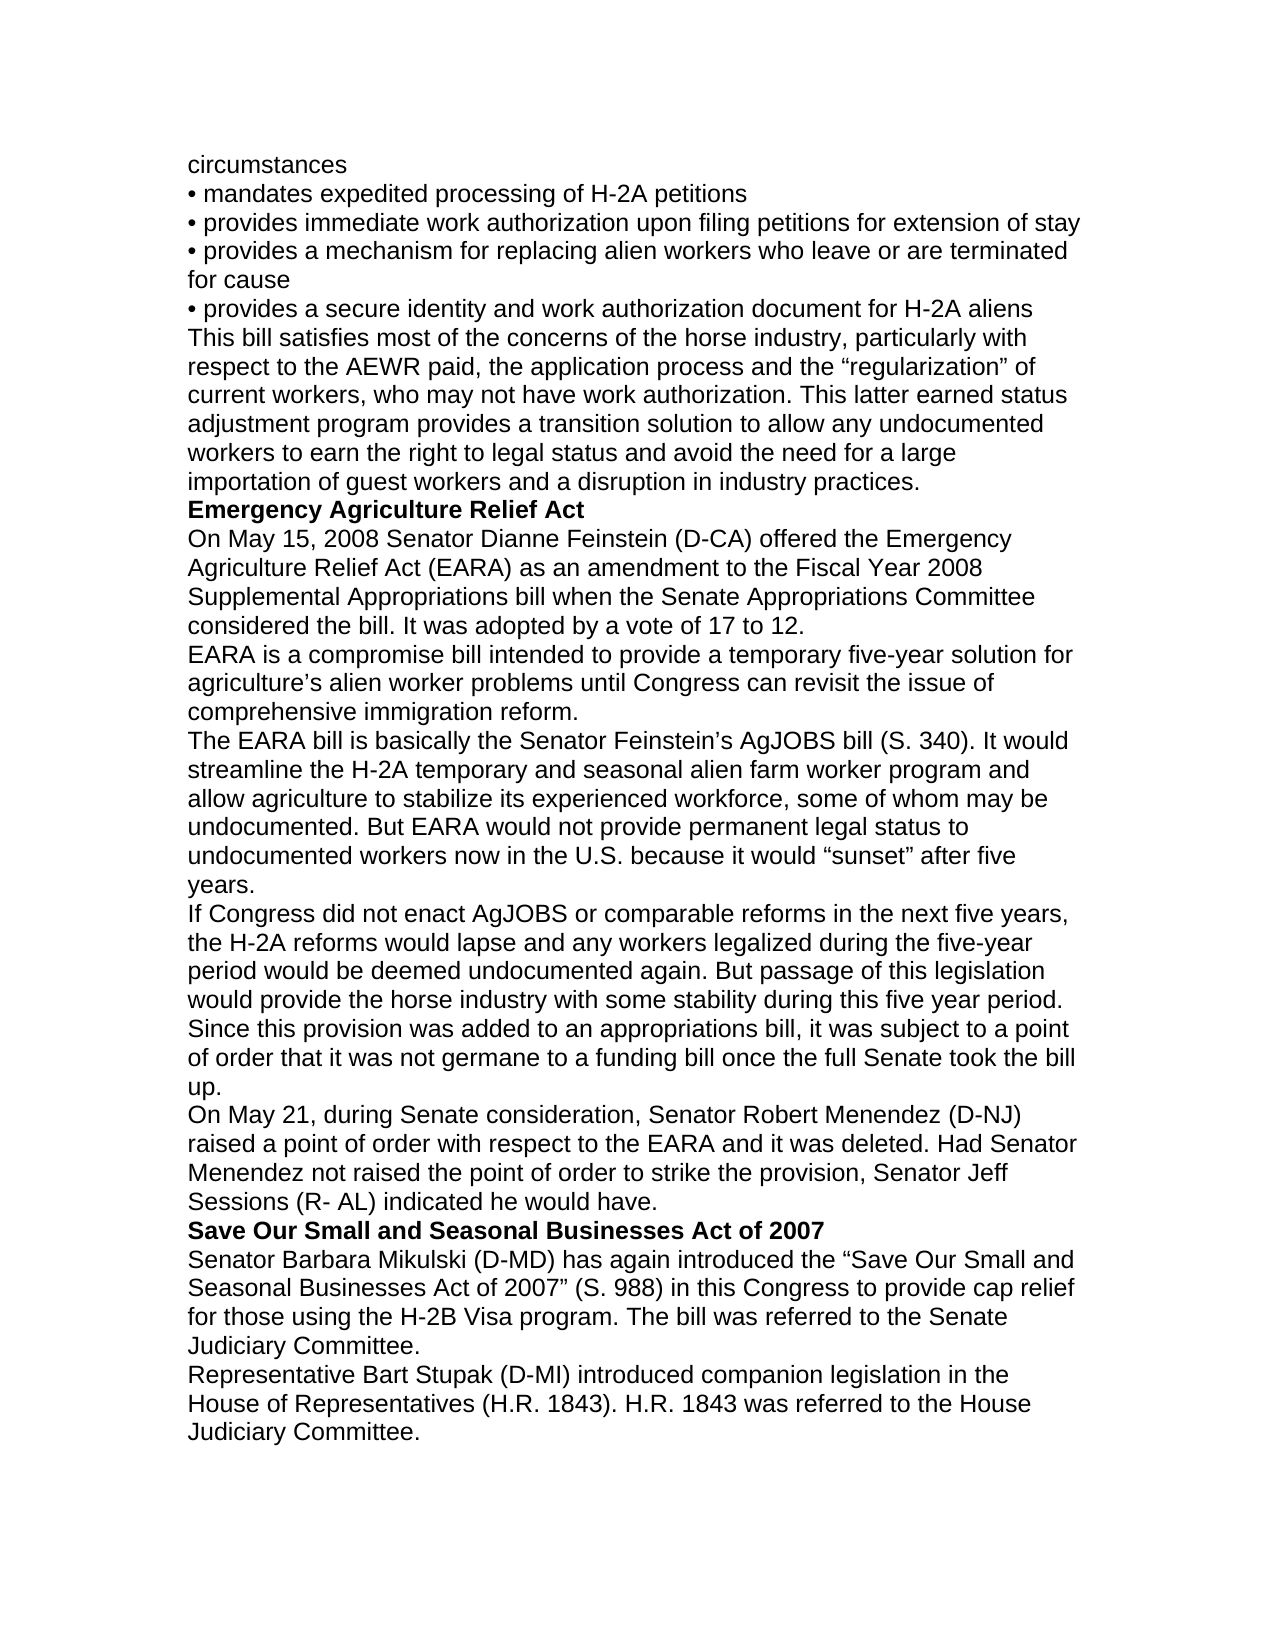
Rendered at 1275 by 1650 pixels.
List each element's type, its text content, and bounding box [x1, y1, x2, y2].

text If Congress did not enact AgJOBS or comparable reforms in the next five years, the H-2A reforms would lapse and any workers legalized during the five-year period would be deemed undocumented again. But passage of this legislation would provide the horse industry with some stability during this five year period. [187, 899, 1087, 1014]
text Senator Barbara Mikulski (D-MD) has again introduced the “Save Our Small and Seasonal Businesses Act of 2007” (S. 988) in this Congress to provide cap relief for those using the H-2B Visa program. The bill was referred to the Senate Judiciary Committee. [187, 1244, 1087, 1359]
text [187, 150, 1087, 322]
text Save Our Small and Seasonal Businesses Act of 2007 [187, 1216, 1087, 1244]
text The EARA bill is basically the Senator Feinstein’s AgJOBS bill (S. 340). It would streamline the H-2A temporary and seasonal alien farm worker program and allow agriculture to stabilize its experienced workforce, some of whom may be undocumented. But EARA would not provide permanent legal status to undocumented workers now in the U.S. because it would “sunset” after five years. [187, 726, 1087, 898]
text On May 21, during Senate consideration, Senator Robert Menendez (D-NJ) raised a point of order with respect to the EARA and it was deleted. Had Senator Menendez not raised the point of order to strike the provision, Senator Jeff Sessions (R- AL) indicated he would have. [187, 1100, 1087, 1215]
text Representative Bart Stupak (D-MI) introduced companion legislation in the House of Representatives (H.R. 1843). H.R. 1843 was referred to the House Judiciary Committee. [187, 1360, 1087, 1446]
text On May 15, 2008 Senator Dianne Feinstein (D-CA) offered the Emergency Agriculture Relief Act (EARA) as an amendment to the Fiscal Year 2008 Supplemental Appropriations bill when the Senate Appropriations Committee considered the bill. It was adopted by a vote of 17 to 12. [187, 524, 1087, 639]
text This bill satisfies most of the concerns of the horse industry, particularly with respect to the AEWR paid, the application process and the “regularization” of current workers, who may not have work authorization. This latter earned status adjustment program provides a transition solution to allow any undocumented workers to earn the right to legal status and avoid the need for a large importation of guest workers and a disruption in industry practices. [187, 323, 1087, 495]
text EARA is a compromise bill intended to provide a temporary five-year solution for agriculture’s alien worker problems until Congress can revisit the issue of comprehensive immigration reform. [187, 639, 1087, 726]
text Since this provision was added to an appropriations bill, it was subject to a point of order that it was not germane to a funding bill once the full Senate took the bill up. [187, 1014, 1087, 1100]
text Emergency Agriculture Relief Act [187, 495, 1087, 524]
